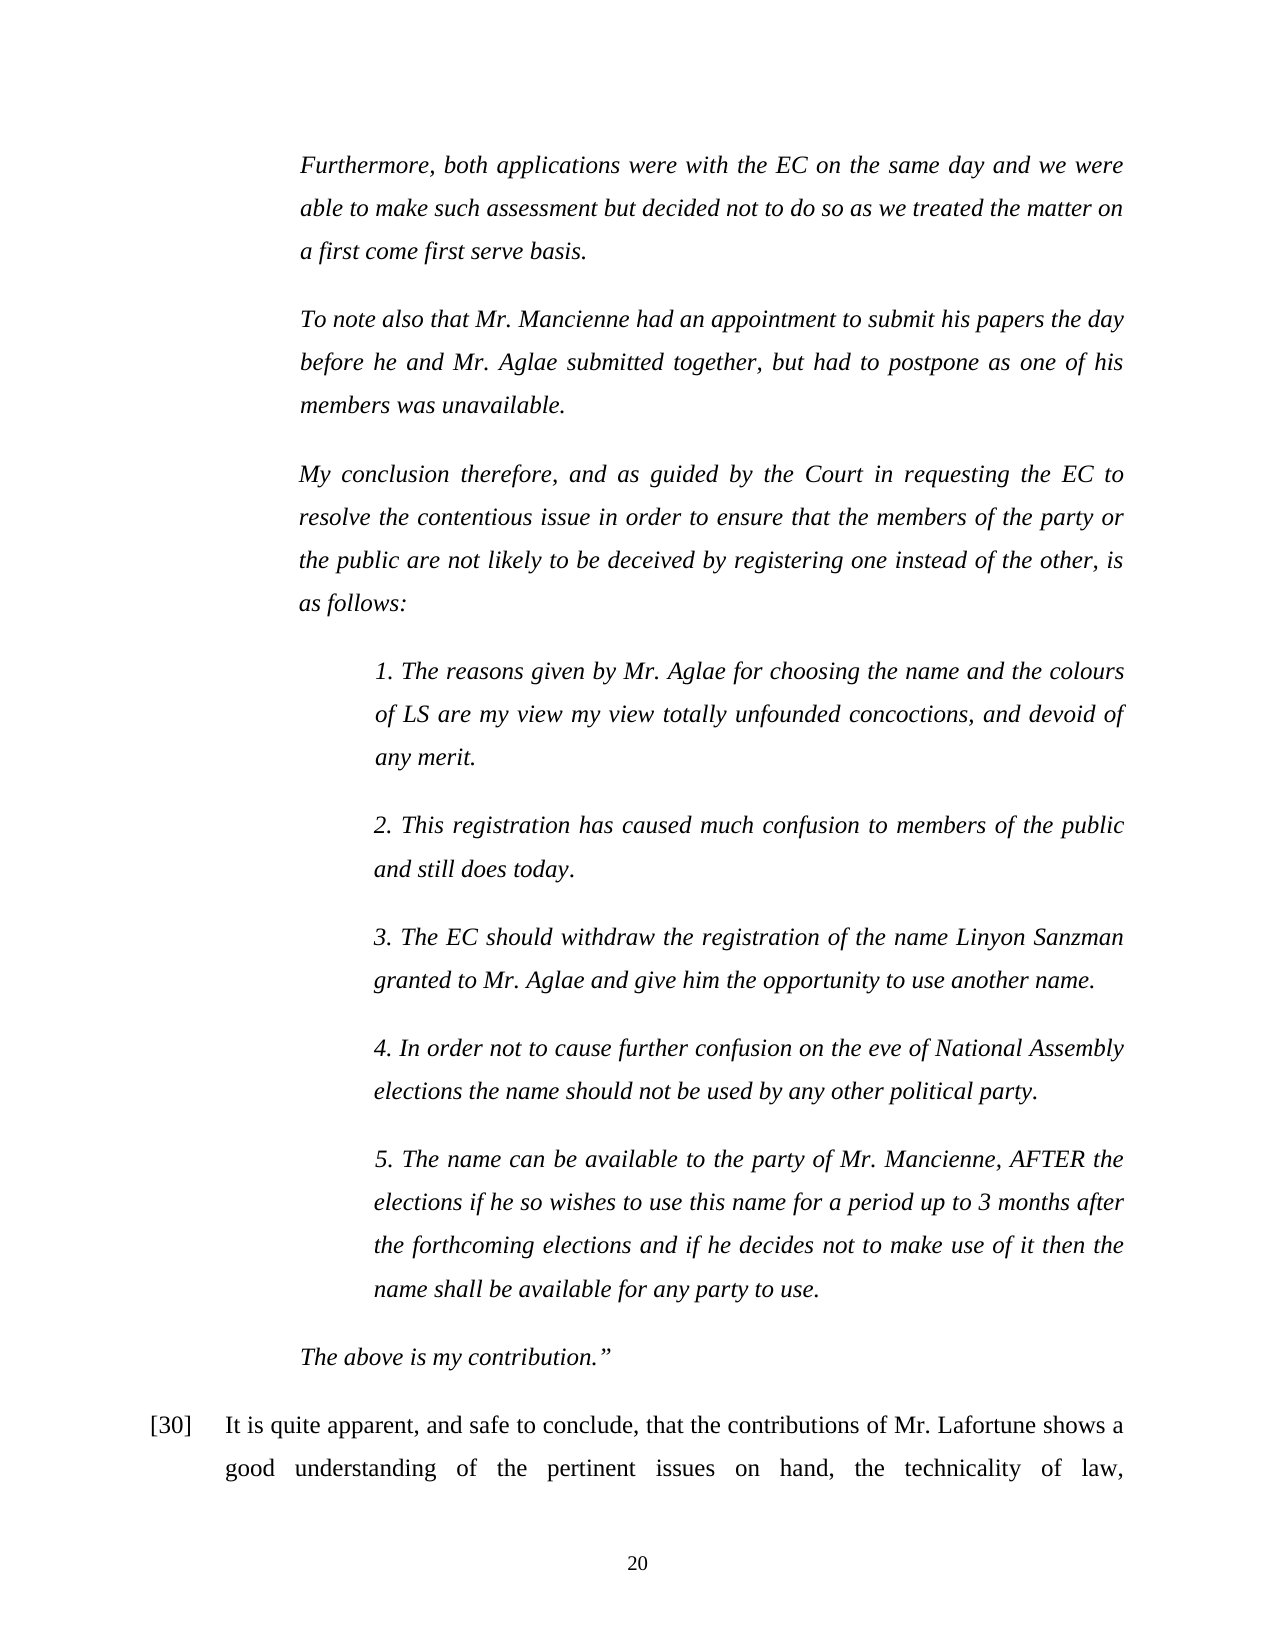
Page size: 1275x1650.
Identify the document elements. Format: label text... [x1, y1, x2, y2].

list 1. The reasons given by Mr. Aglae for choosing the name and the colours of LS are my view my view totally unfounded concoctions, and devoid of any merit. [375, 656, 1125, 771]
list 3. The EC should withdraw the registration of the name Linyon Sanzman granted to Mr. Aglae and give him the opportunity to use another name. [373, 922, 1125, 994]
list My conclusion therefore, and as guided by the Court in requesting the EC to resolve the contentious issue in order to ensure that the members of the party or the public are not likely to be deceived by registering one instead of the other, is as follows: [298, 459, 1125, 617]
list 5. The name can be available to the party of Mr. Mancienne, AFTER the elections if he so wishes to use this name for a period up to 3 months after the forthcoming elections and if he decides not to make use of it then the name shall be available for any party to use. [373, 1144, 1125, 1302]
list 4. In order not to cause further confusion on the eve of National Assembly elections the name should not be used by any other political party. [373, 1033, 1125, 1105]
list Furthermore, both applications were with the EC on the same day and we were able to make such assessment but decided not to do so as we treated the matter on a first come first serve basis. [300, 150, 1125, 265]
list To note also that Mr. Mancienne had an appointment to submit his papers the day before he and Mr. Aglae submitted together, but had to postpone as one of his members was unavailable. [300, 304, 1125, 419]
list 2. This registration has caused much confusion to members of the public and still does today. [373, 811, 1125, 882]
list The above is my contribution.” [225, 1342, 1125, 1371]
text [150, 1410, 1125, 1482]
